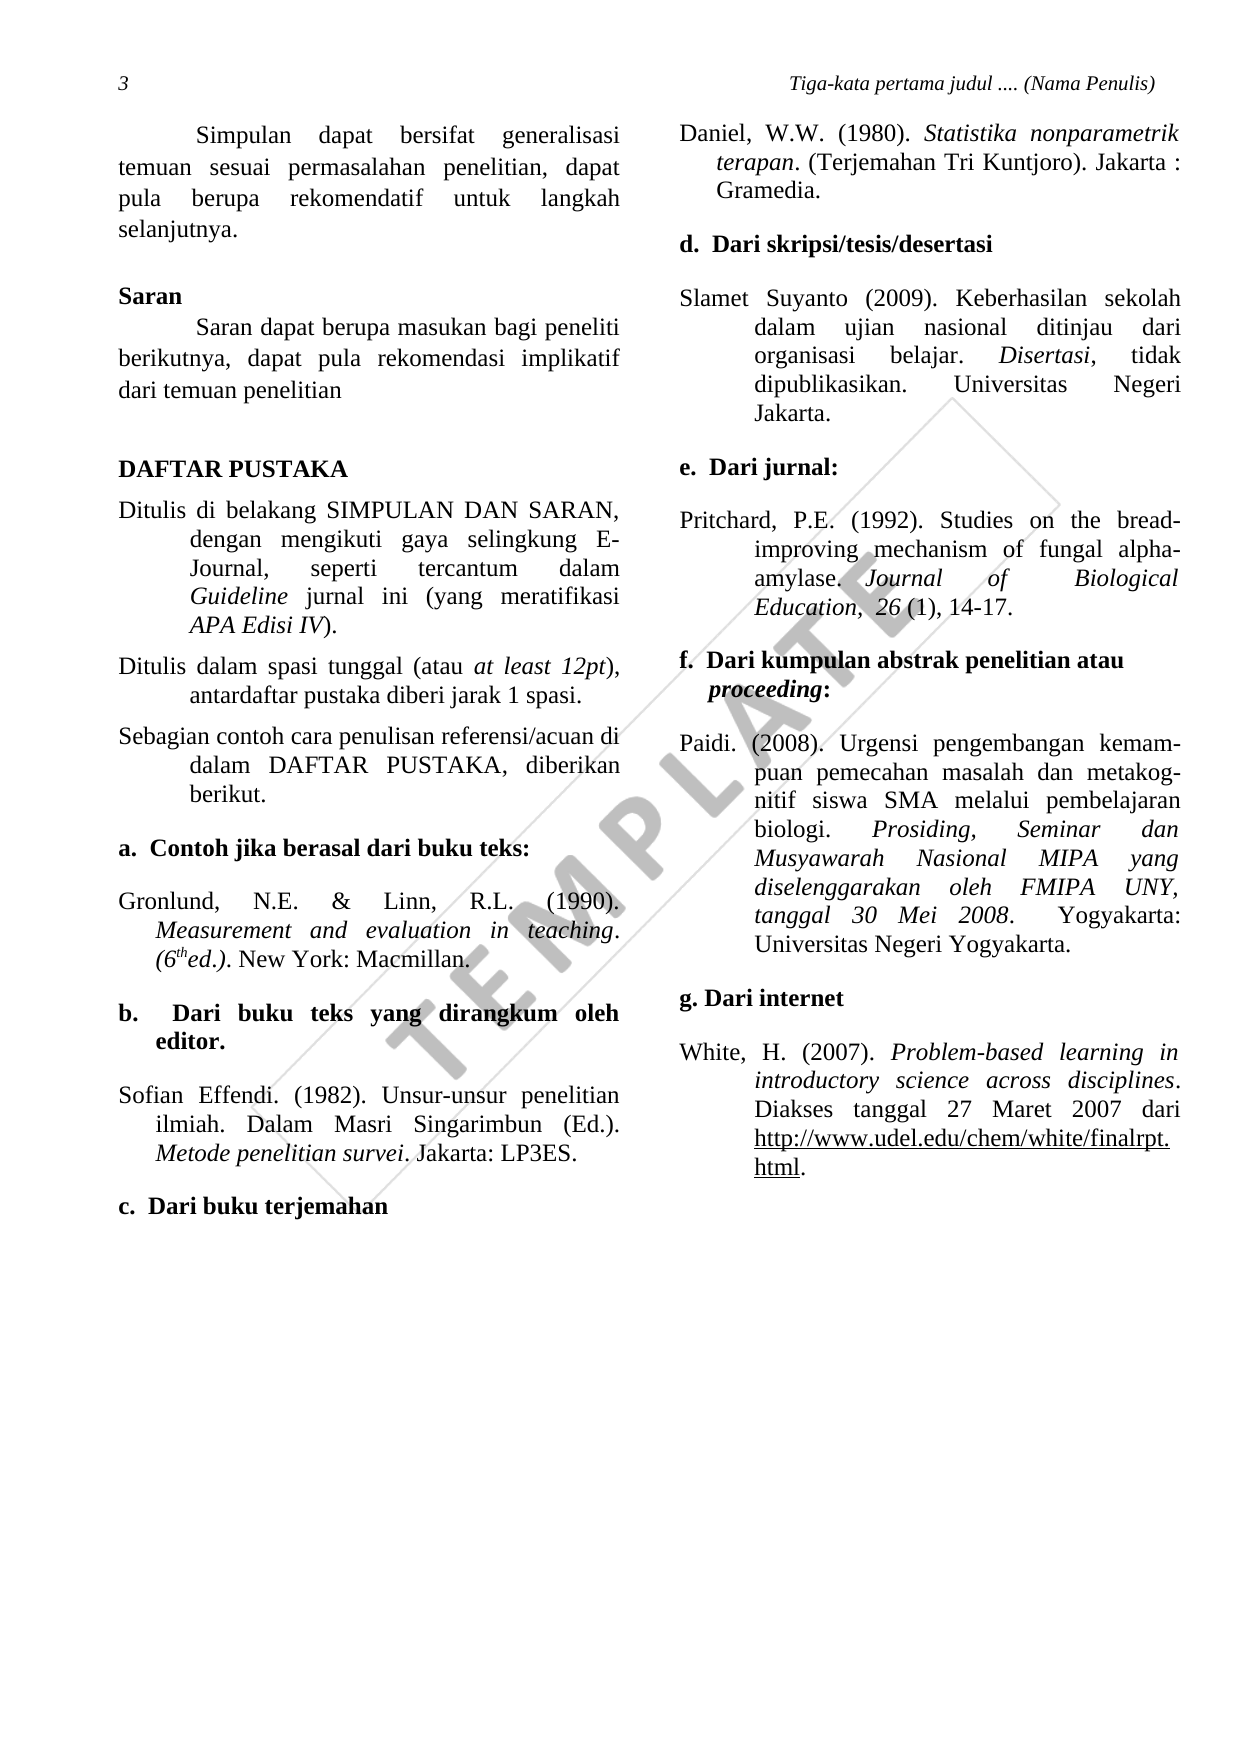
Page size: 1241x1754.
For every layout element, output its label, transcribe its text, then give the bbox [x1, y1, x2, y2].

text f. Dari kumpulan abstrak penelitian atau proceeding: [679, 646, 1181, 703]
text Sebagian contoh cara penulisan referensi/acuan di dalam daftar pustakA, diberikan berikut. [118, 721, 620, 808]
text Paidi. (2008). Urgensi pengembangan kemam-puan pemecahan masalah dan metakog-nitif siswa SMA melalui pembelajaran biologi. Prosiding, Seminar dan Musyawarah Nasional MIPA yang diselenggarakan oleh FMIPA UNY, tanggal 30 Mei 2008. Yogyakarta: Universitas Negeri Yogyakarta. [679, 728, 1181, 958]
text e. Dari jurnal: [679, 452, 1181, 481]
text Gronlund, N.E. & Linn, R.L. (1990). Measurement and evaluation in teaching. (6thed.). New York: Macmillan. [118, 886, 620, 973]
text Ditulis dalam spasi tunggal (atau at least 12pt), antardaftar pustaka diberi jarak 1 spasi. [118, 651, 620, 709]
text a. Contoh jika berasal dari buku teks: [118, 833, 620, 861]
text c. Dari buku terjemahan [118, 1191, 620, 1220]
text Saran [118, 276, 620, 310]
text Slamet Suyanto (2009). Keberhasilan sekolah dalam ujian nasional ditinjau dari organisasi belajar. Disertasi, tidak dipublikasikan. Universitas Negeri Jakarta. [679, 283, 1181, 427]
text b. Dari buku teks yang dirangkum oleh editor. [118, 998, 620, 1055]
text Simpulan dapat bersifat generalisasi temuan sesuai permasalahan penelitian, dapat pula berupa rekomendatif untuk langkah selanjutnya. [118, 118, 620, 243]
text Ditulis di belakang SIMPULAN DAN SARAN, dengan mengikuti gaya selingkung E-Journal, seperti tercantum dalam Guideline jurnal ini (yang meratifikasi APA Edisi IV). [118, 495, 620, 639]
text White, H. (2007). Problem-based learning in introductory science across disciplines. Diakses tanggal 27 Maret 2007 dari http://www.udel.edu/chem/white/finalrpt.html. [679, 1037, 1181, 1181]
text Sofian Effendi. (1982). Unsur-unsur penelitian ilmiah. Dalam Masri Singarimbun (Ed.). Metode penelitian survei. Jakarta: LP3ES. [118, 1080, 620, 1166]
text Saran dapat berupa masukan bagi peneliti berikutnya, dapat pula rekomendasi implikatif dari temuan penelitian [118, 310, 620, 403]
text d. Dari skripsi/tesis/desertasi [679, 229, 1181, 258]
text daftar pustaka [118, 449, 620, 483]
picture [158, 397, 1156, 1216]
text Daniel, W.W. (1980). Statistika nonparametrik terapan. (Terjemahan Tri Kuntjoro). Jakarta : Gramedia. [679, 118, 1181, 204]
text g. Dari internet [679, 983, 1181, 1012]
text Pritchard, P.E. (1992). Studies on the bread-improving mechanism of fungal alpha-amylase. Journal of Biological Education, 26 (1), 14-17. [679, 506, 1181, 621]
